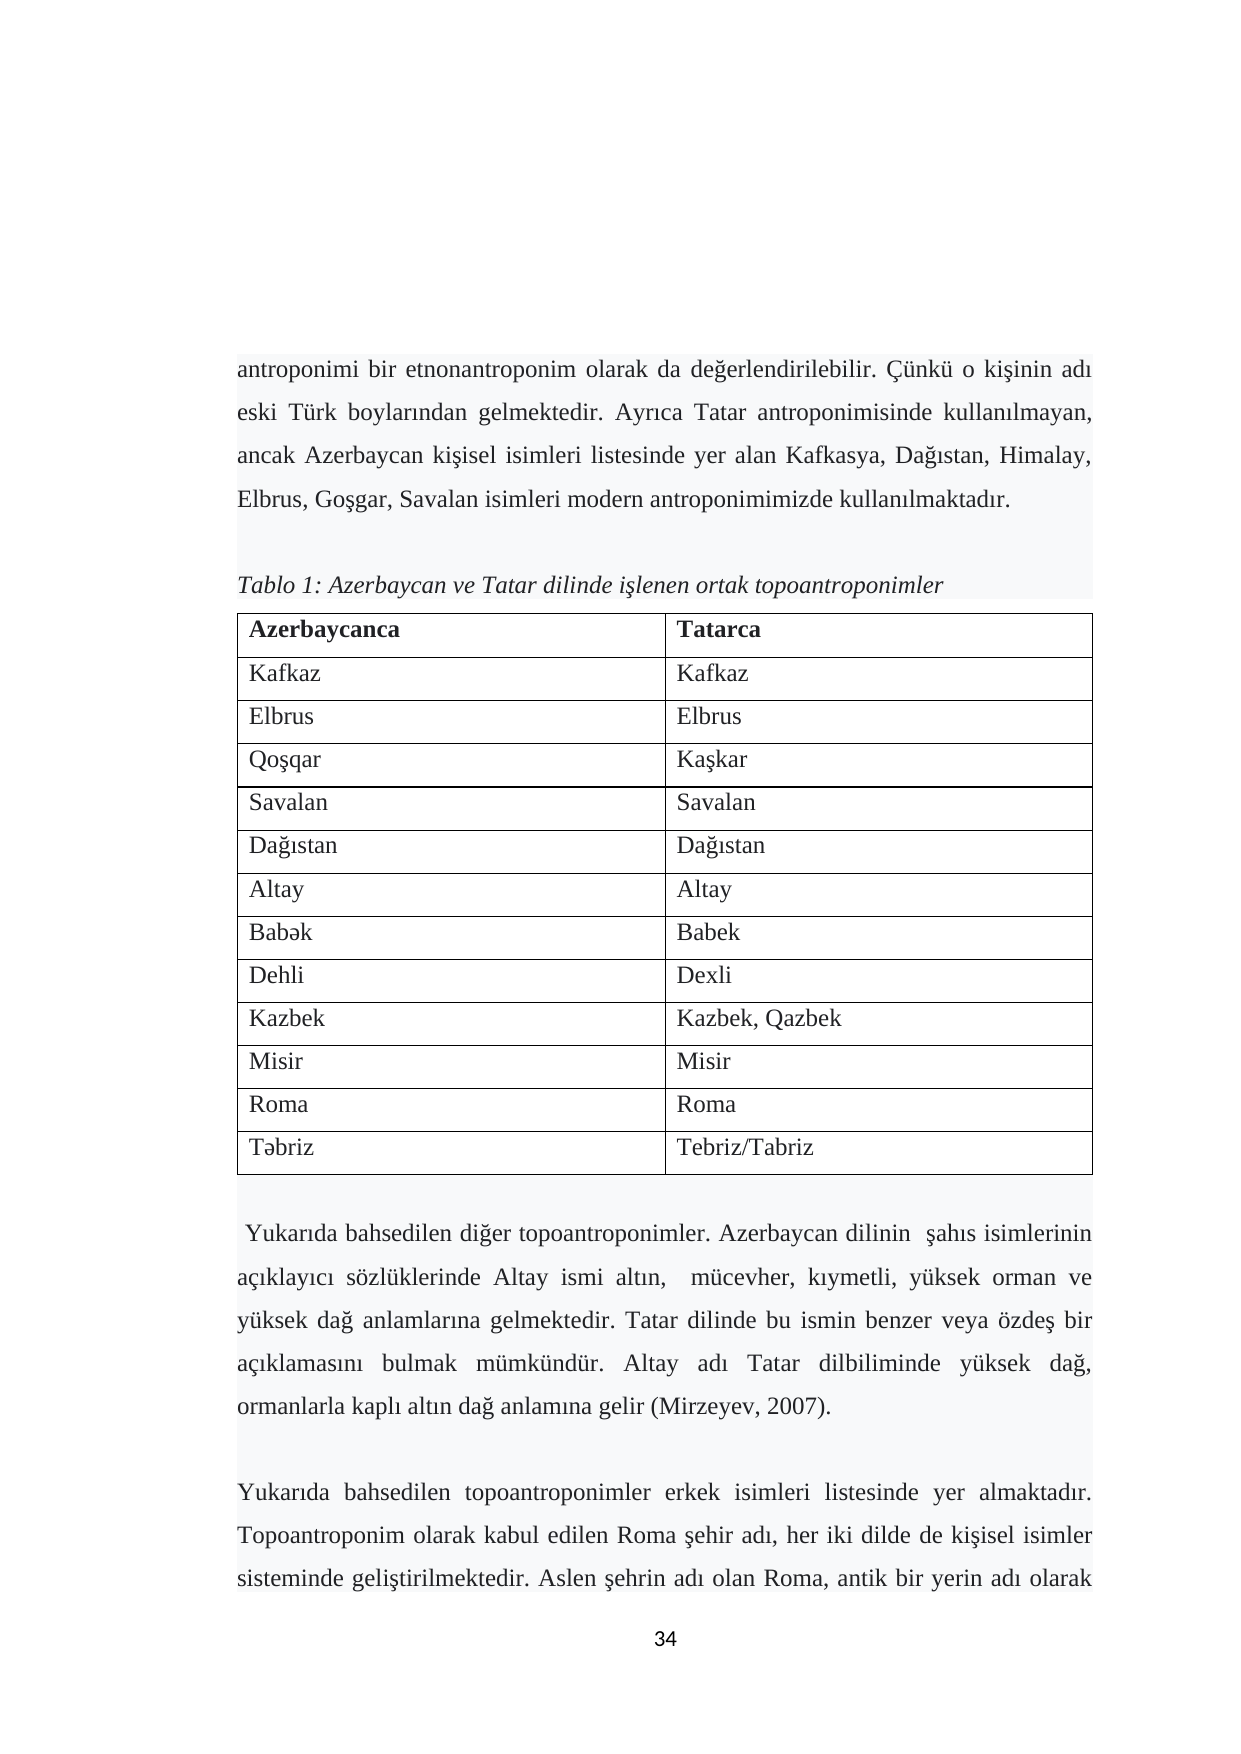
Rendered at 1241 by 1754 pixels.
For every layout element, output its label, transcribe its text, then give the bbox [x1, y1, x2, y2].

table_cell Qoşqar [238, 744, 665, 786]
table_cell Savalan [666, 788, 1092, 829]
table_cell Roma [238, 1089, 665, 1131]
table_cell Elbrus [238, 701, 665, 743]
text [237, 354, 1093, 512]
table_cell Roma [666, 1089, 1092, 1131]
table_cell Dağıstan [238, 831, 665, 873]
table_cell Savalan [238, 788, 665, 829]
table_cell Babek [666, 917, 1092, 959]
table_cell Kafkaz [238, 658, 665, 700]
table_cell Elbrus [666, 701, 1092, 743]
table_header Azerbaycanca [238, 614, 665, 657]
table_cell Kafkaz [666, 658, 1092, 700]
table_cell Misir [666, 1046, 1092, 1088]
table_header Tatarca [666, 614, 1092, 657]
text Yukarıda bahsedilen diğer topoantroponimler. Azerbaycan dilinin şahıs isimlerinin açıklayıcı sözlüklerinde Altay ismi altın, mücevher, kıymetli, yüksek orman ve yüksek dağ anlamlarına gelmektedir. Tatar dilinde bu ismin benzer veya özdeş bir açıklamasını bulmak mümkündür. Altay adı Tatar dilbiliminde yüksek dağ, ormanlarla kaplı altın dağ anlamına gelir (Mirzeyev, 2007). [237, 1218, 1093, 1420]
table_cell Tebriz/Tabriz [666, 1132, 1092, 1174]
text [237, 1477, 1093, 1592]
table_cell Misir [238, 1046, 665, 1088]
table_cell Babək [238, 917, 665, 959]
table_cell Dehli [238, 960, 665, 1002]
table_cell Altay [666, 874, 1092, 916]
table_cell Kazbek, Qazbek [666, 1003, 1092, 1045]
table_cell Kazbek [238, 1003, 665, 1045]
table_cell Altay [238, 874, 665, 916]
table_cell Kaşkar [666, 744, 1092, 786]
table_cell Dexli [666, 960, 1092, 1002]
table_cell Təbriz [238, 1132, 665, 1174]
table_cell Dağıstan [666, 831, 1092, 873]
text Tablo 1: Azerbaycan ve Tatar dilinde işlenen ortak topoantroponimler [237, 570, 1093, 599]
